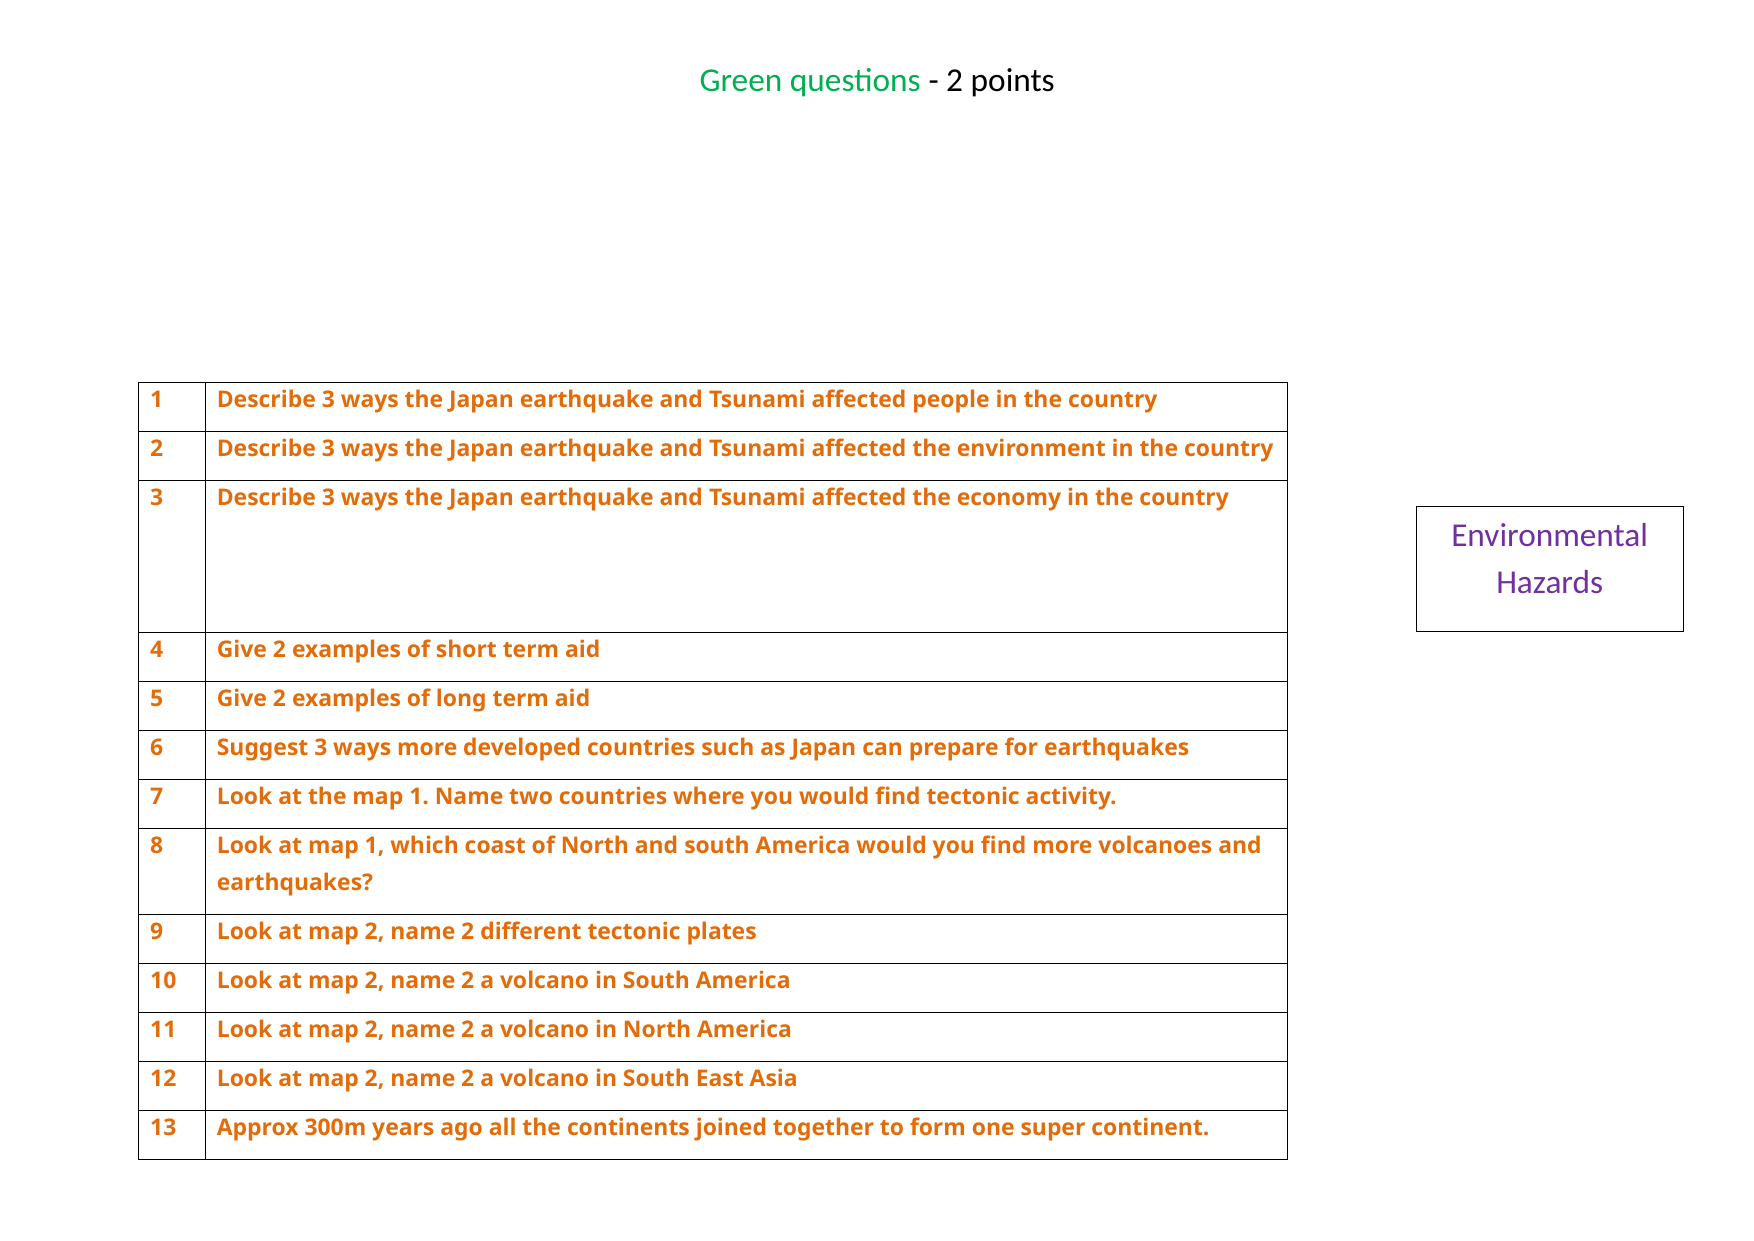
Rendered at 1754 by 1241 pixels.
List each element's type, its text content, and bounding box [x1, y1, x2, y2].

table_cell Look at map 2, name 2 different tectonic plates [206, 915, 1287, 963]
table_cell Give 2 examples of long term aid [206, 682, 1287, 730]
table_cell Suggest 3 ways more developed countries such as Japan can prepare for earthquakes [206, 731, 1287, 779]
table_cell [206, 1111, 1287, 1159]
table_cell 2 [139, 432, 205, 480]
table_cell 10 [139, 964, 205, 1012]
table_cell Describe 3 ways the Japan earthquake and Tsunami affected the environment in the country [206, 432, 1287, 480]
text Green questions - 2 points [150, 59, 1604, 100]
table_header Describe 3 ways the Japan earthquake and Tsunami affected people in the country [206, 383, 1287, 431]
table_cell 9 [139, 915, 205, 963]
table_cell Look at the map 1. Name two countries where you would find tectonic activity. [206, 780, 1287, 828]
table_cell 13 [139, 1111, 205, 1159]
table_cell 5 [139, 682, 205, 730]
table_cell Give 2 examples of short term aid [206, 633, 1287, 681]
table_cell Look at map 2, name 2 a volcano in South America [206, 964, 1287, 1012]
table_cell 11 [139, 1013, 205, 1061]
table_header 1 [139, 383, 205, 431]
table_cell 3 [139, 481, 205, 632]
table_cell Look at map 2, name 2 a volcano in North America [206, 1013, 1287, 1061]
table_cell Look at map 2, name 2 a volcano in South East Asia [206, 1062, 1287, 1110]
table_cell 6 [139, 731, 205, 779]
table_cell 12 [139, 1062, 205, 1110]
table_cell Describe 3 ways the Japan earthquake and Tsunami affected the economy in the country [206, 481, 1287, 632]
table_cell 4 [139, 633, 205, 681]
table_cell 7 [139, 780, 205, 828]
table_cell Look at map 1, which coast of North and south America would you find more volcanoes and earthquakes? [206, 829, 1287, 914]
table_cell 8 [139, 829, 205, 914]
